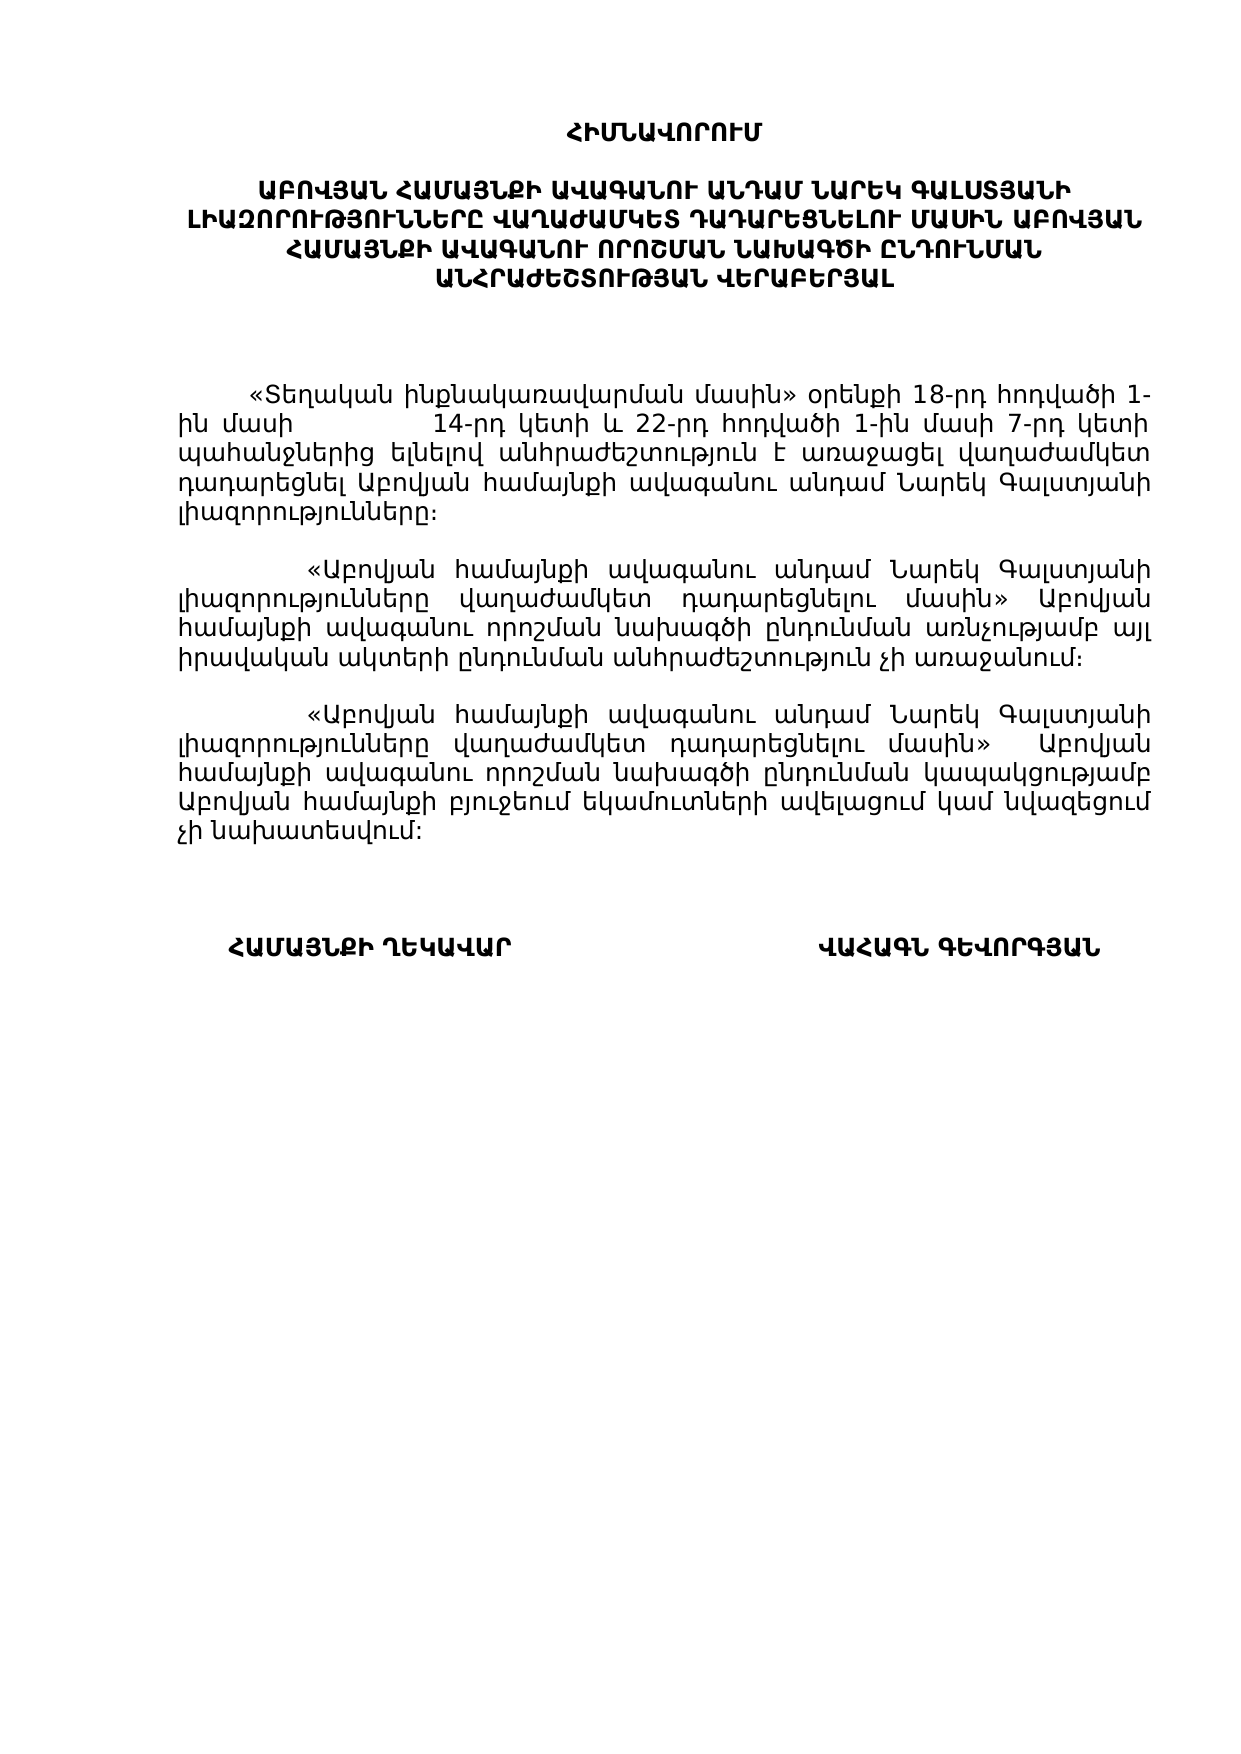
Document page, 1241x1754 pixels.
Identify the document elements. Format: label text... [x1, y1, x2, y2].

text «Աբովյան համայնքի ավագանու անդամ Նարեկ Գալստյանի լիազորությունները վաղաժամկետ դադարեցնելու մասին» Աբովյան համայնքի ավագանու որոշման նախագծի ընդունման առնչությամբ այլ իրավական ակտերի ընդունման անհրաժեշտություն չի առաջանում։ [177, 555, 1152, 700]
text «Տեղական ինքնակառավարման մասին» օրենքի 18-րդ հոդվածի 1-ին մասի 14-րդ կետի և 22-րդ հոդվածի 1-ին մասի 7-րդ կետի պահանջներից ելնելով անհրաժեշտություն է առաջացել վաղաժամկետ դադարեցնել Աբովյան համայնքի ավագանու անդամ Նարեկ Գալստյանի լիազորությունները։ [177, 380, 1152, 526]
text ՀԻՄՆԱՎՈՐՈՒՄ [177, 118, 1152, 147]
text ԱԲՈՎՅԱՆ ՀԱՄԱՅՆՔԻ ԱՎԱԳԱՆՈՒ ԱՆԴԱՄ ՆԱՐԵԿ ԳԱԼՍՏՅԱՆԻ ԼԻԱԶՈՐՈՒԹՅՈՒՆՆԵՐԸ ՎԱՂԱԺԱՄԿԵՏ ԴԱԴԱՐԵՑՆԵԼՈՒ ՄԱՍԻՆ ԱԲՈՎՅԱՆ ՀԱՄԱՅՆՔԻ ԱՎԱԳԱՆՈՒ ՈՐՈՇՄԱՆ ՆԱԽԱԳԾԻ ԸՆԴՈՒՆՄԱՆ ԱՆՀՐԱԺԵՇՏՈՒԹՅԱՆ ՎԵՐԱԲԵՐՅԱԼ [177, 176, 1152, 293]
text ՀԱՄԱՅՆՔԻ ՂԵԿԱՎԱՐ ՎԱՀԱԳՆ ԳԵՎՈՐԳՅԱՆ [177, 933, 1152, 962]
text «Աբովյան համայնքի ավագանու անդամ Նարեկ Գալստյանի լիազորությունները վաղաժամկետ դադարեցնելու մասին» Աբովյան համայնքի ավագանու որոշման նախագծի ընդունման կապակցությամբ Աբովյան համայնքի բյուջեում եկամուտների ավելացում կամ նվազեցում չի նախատեսվում: [177, 700, 1152, 846]
